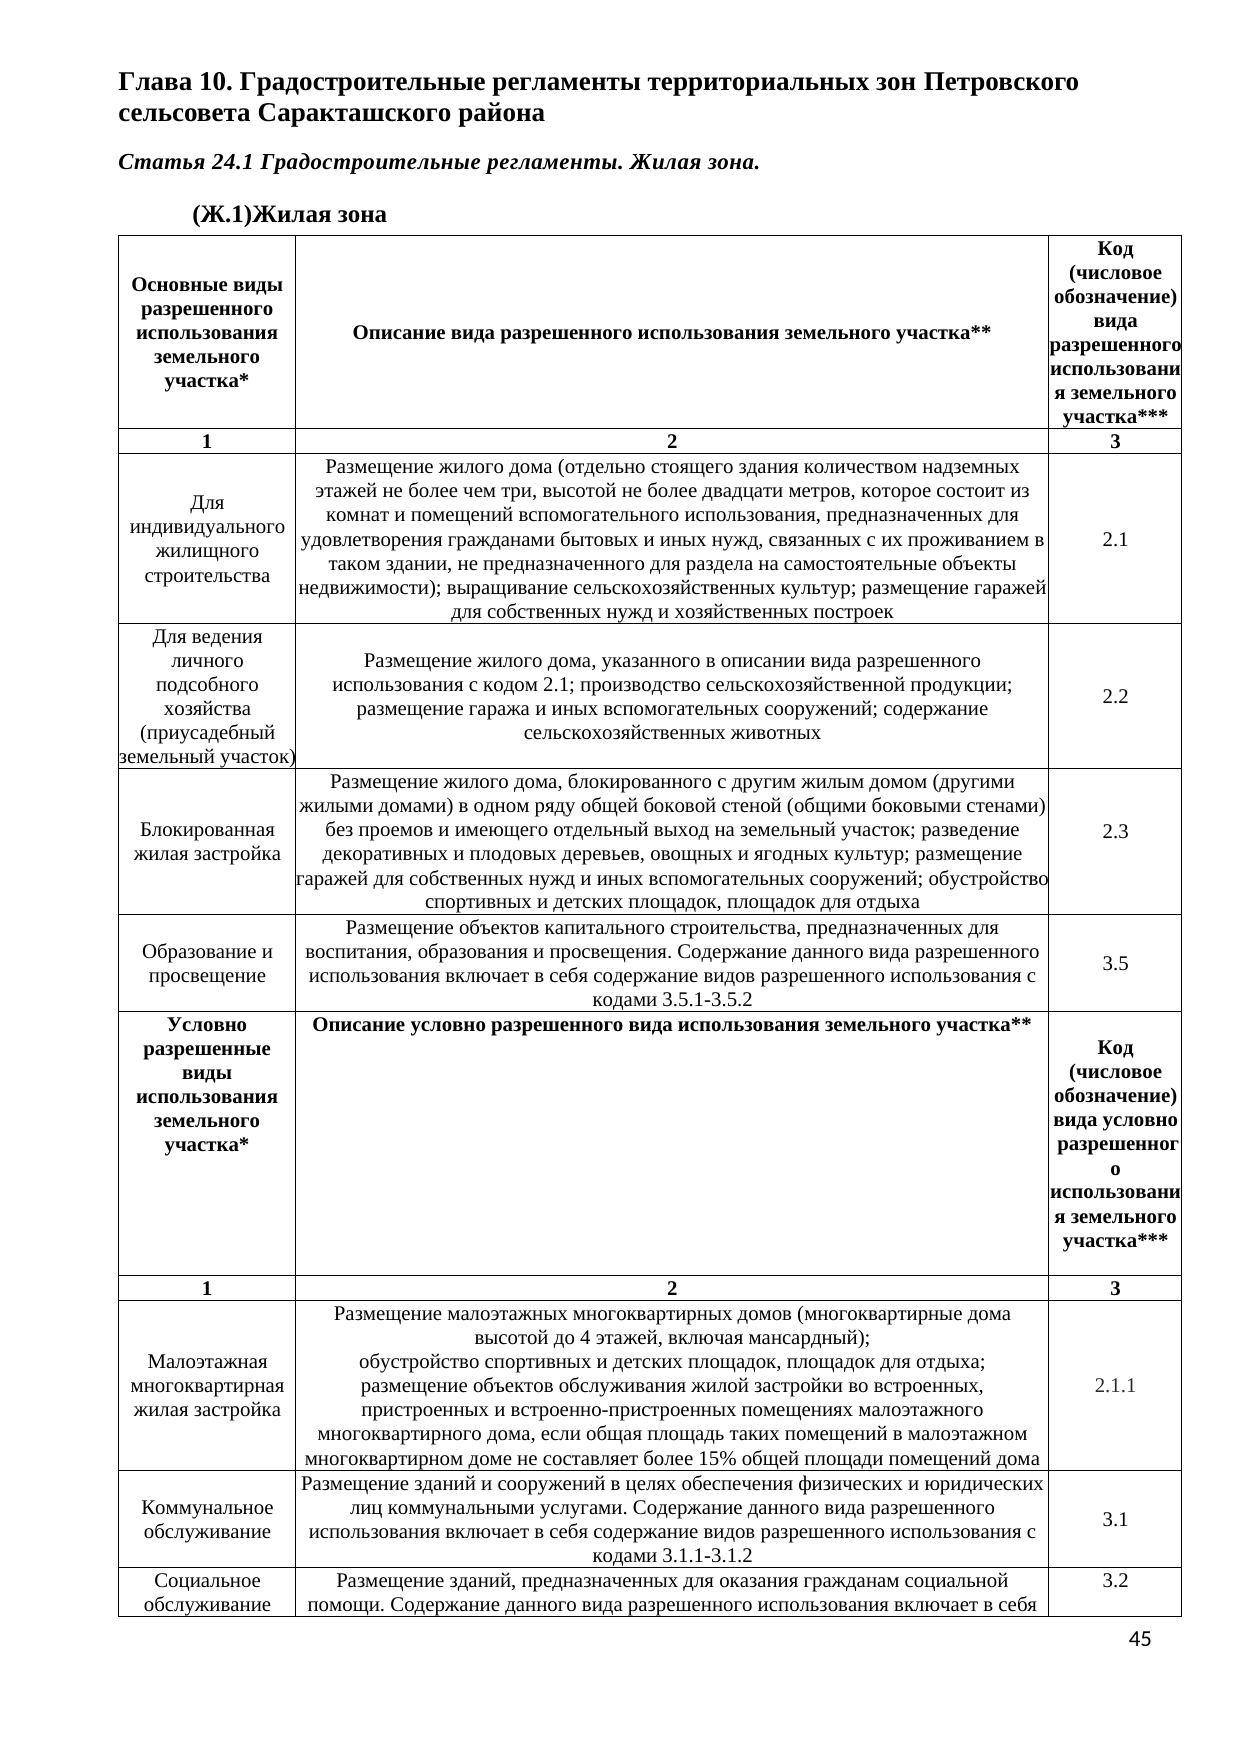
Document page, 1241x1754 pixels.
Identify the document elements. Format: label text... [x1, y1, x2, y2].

table_cell 3.2 [1049, 1568, 1181, 1616]
table_header Описание вида разрешенного использования земельного участка** [296, 236, 1048, 428]
table_cell Размещение жилого дома, указанного в описании вида разрешенного использования с кодом 2.1; производство сельскохозяйственной продукции; размещение гаража и иных вспомогательных сооружений; содержание сельскохозяйственных животных [296, 624, 1048, 768]
table_cell Малоэтажная многоквартирная жилая застройка [119, 1301, 295, 1469]
table_cell 2 [296, 429, 1048, 453]
table_cell 2.2 [1049, 624, 1181, 768]
table_header Код (числовое обозначение) вида разрешенного использования земельного участка*** [1049, 236, 1181, 428]
table_cell Описание условно разрешенного вида использования земельного участка** [296, 1012, 1048, 1275]
table_cell 1 [119, 429, 295, 453]
table_cell 2.1 [1049, 454, 1181, 623]
table_cell Размещение малоэтажных многоквартирных домов (многоквартирные дома высотой до 4 этажей, включая мансардный); обустройство спортивных и детских площадок, площадок для отдыха; размещение объектов обслуживания жилой застройки во встроенных, пристроенных и встроенно-пристроенных помещениях малоэтажного многоквартирного дома, если общая площадь таких помещений в малоэтажном многоквартирном доме не составляет более 15% общей площади помещений дома [296, 1301, 1048, 1469]
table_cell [119, 1568, 295, 1616]
table_cell Блокированная жилая застройка [119, 769, 295, 913]
table_header Основные виды разрешенного использования земельного участка* [119, 236, 295, 428]
table_cell 1 [119, 1276, 295, 1300]
table_cell Для индивидуального жилищного строительства [119, 454, 295, 623]
table_cell 2.3 [1049, 769, 1181, 913]
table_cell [296, 1568, 1048, 1616]
table_cell Коммунальное обслуживание [119, 1471, 295, 1567]
table_cell Код (числовое обозначение) вида условно разрешенного использования земельного участка*** [1049, 1012, 1181, 1275]
table_cell Условно разрешенные виды использования земельного участка* [119, 1012, 295, 1275]
table_cell Размещение объектов капитального строительства, предназначенных для воспитания, образования и просвещения. Содержание данного вида разрешенного использования включает в себя содержание видов разрешенного использования с кодами 3.5.1-3.5.2 [296, 915, 1048, 1011]
table_cell 3.5 [1049, 915, 1181, 1011]
table_cell 3 [1049, 429, 1181, 453]
table_cell Для ведения личного подсобного хозяйства (приусадебный земельный участок) [119, 624, 295, 768]
subtitle Статья 24.1 Градостроительные регламенты. Жилая зона. [118, 148, 1152, 174]
table_cell Размещение зданий и сооружений в целях обеспечения физических и юридических лиц коммунальными услугами. Содержание данного вида разрешенного использования включает в себя содержание видов разрешенного использования с кодами 3.1.1-3.1.2 [296, 1471, 1048, 1567]
table_cell Размещение жилого дома, блокированного с другим жилым домом (другими жилыми домами) в одном ряду общей боковой стеной (общими боковыми стенами) без проемов и имеющего отдельный выход на земельный участок; разведение декоративных и плодовых деревьев, овощных и ягодных культур; размещение гаражей для собственных нужд и иных вспомогательных сооружений; обустройство спортивных и детских площадок, площадок для отдыха [296, 769, 1048, 913]
subtitle (Ж.1)Жилая зона [118, 199, 1152, 228]
table_cell 3 [1049, 1276, 1181, 1300]
table_cell Размещение жилого дома (отдельно стоящего здания количеством надземных этажей не более чем три, высотой не более двадцати метров, которое состоит из комнат и помещений вспомогательного использования, предназначенных для удовлетворения гражданами бытовых и иных нужд, связанных с их проживанием в таком здании, не предназначенного для раздела на самостоятельные объекты недвижимости); выращивание сельскохозяйственных культур; размещение гаражей для собственных нужд и хозяйственных построек [296, 454, 1048, 623]
subtitle Глава 10. Градостроительные регламенты территориальных зон Петровского сельсовета Саракташского района [118, 65, 1152, 127]
table_cell 2 [296, 1276, 1048, 1300]
table_cell 3.1 [1049, 1471, 1181, 1567]
table_cell Образование и просвещение [119, 915, 295, 1011]
table_cell 2.1.1 [1049, 1301, 1181, 1469]
